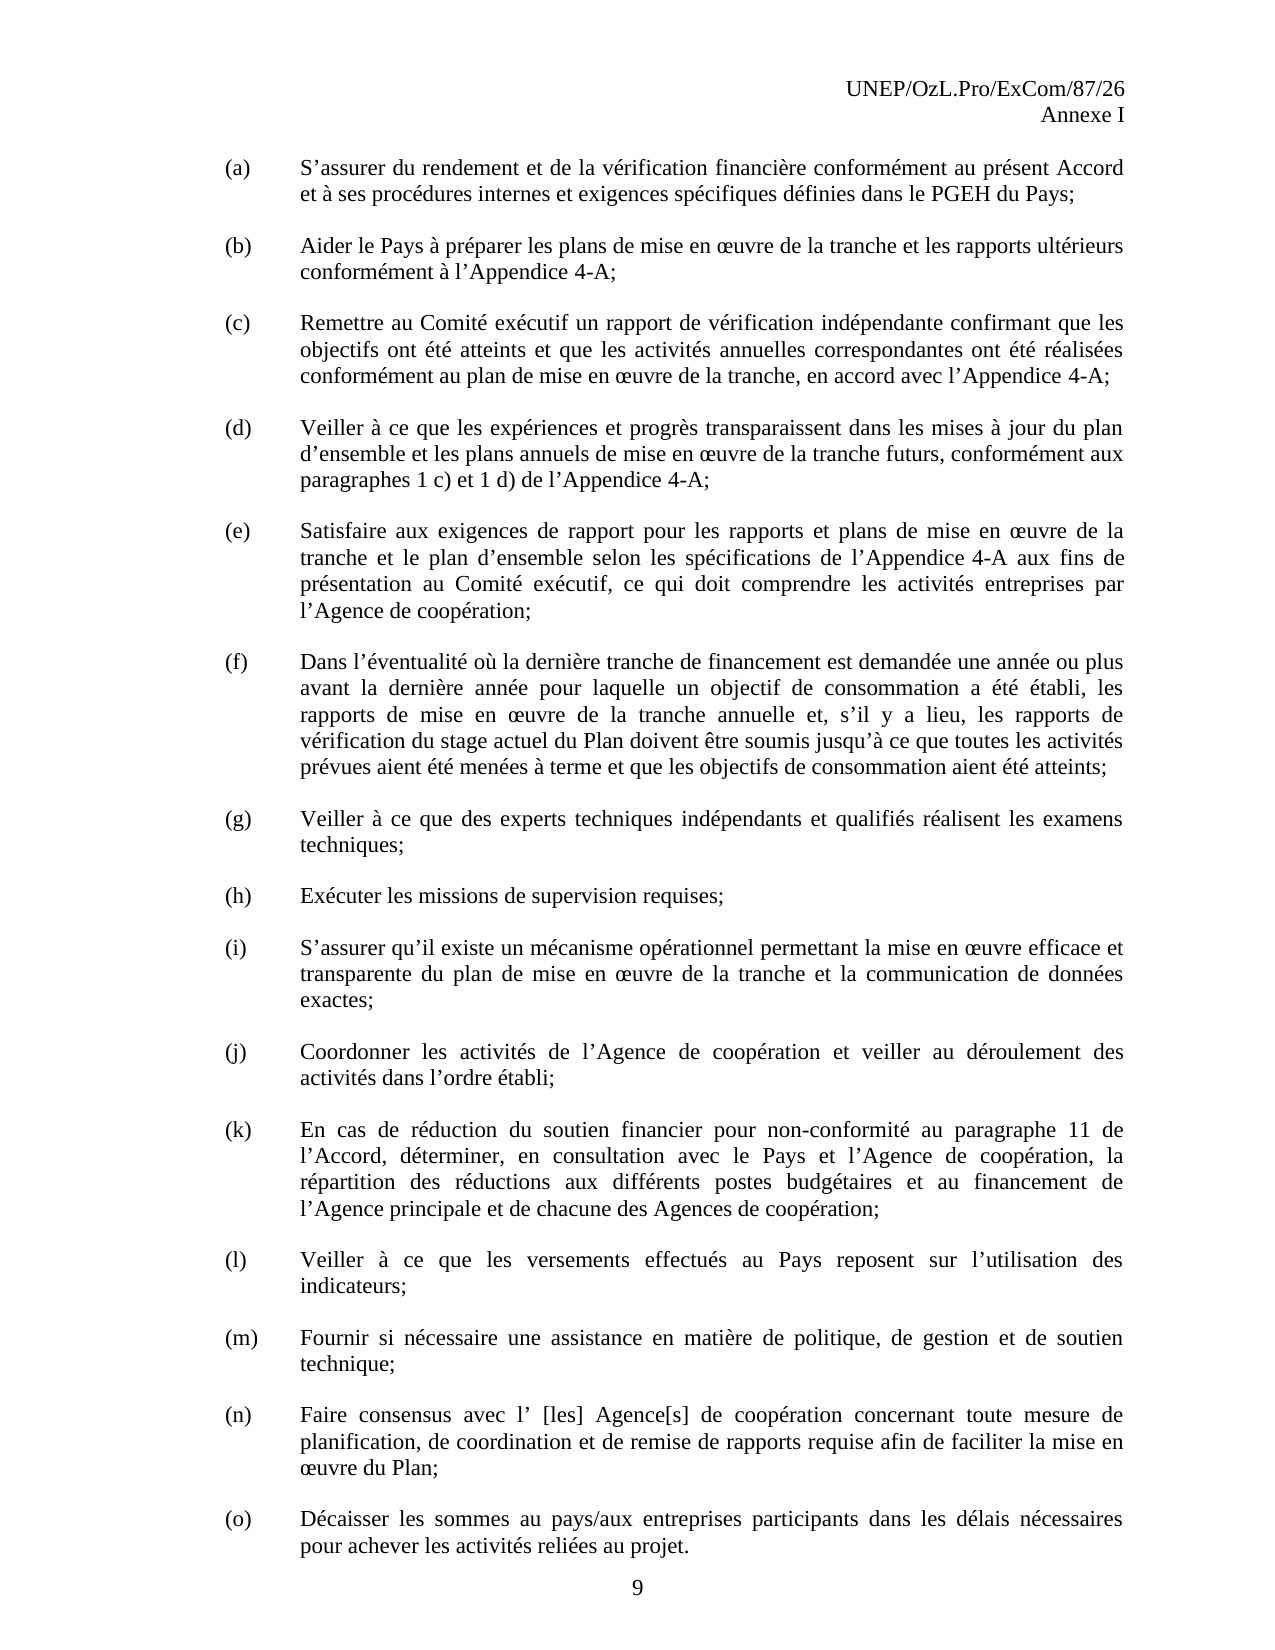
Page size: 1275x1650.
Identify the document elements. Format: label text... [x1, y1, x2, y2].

subtitle En cas de réduction du soutien financier pour non-conformité au paragraphe 11 de l’Accord, déterminer, en consultation avec le Pays et l’Agence de coopération, la répartition des réductions aux différents postes budgétaires et au financement de l’Agence principale et de chacune des Agences de coopération; [225, 1116, 1125, 1221]
subtitle Remettre au Comité exécutif un rapport de vérification indépendante confirmant que les objectifs ont été atteints et que les activités annuelles correspondantes ont été réalisées conformément au plan de mise en œuvre de la tranche, en accord avec l’Appendice 4-A; [225, 309, 1125, 388]
subtitle Veiller à ce que les versements effectués au Pays reposent sur l’utilisation des indicateurs; [225, 1246, 1125, 1299]
subtitle Veiller à ce que des experts techniques indépendants et qualifiés réalisent les examens techniques; [225, 805, 1125, 857]
subtitle S’assurer qu’il existe un mécanisme opérationnel permettant la mise en œuvre efficace et transparente du plan de mise en œuvre de la tranche et la communication de données exactes; [225, 934, 1125, 1013]
subtitle Exécuter les missions de supervision requises; [225, 882, 1125, 909]
subtitle Aider le Pays à préparer les plans de mise en œuvre de la tranche et les rapports ultérieurs conformément à l’Appendice 4-A; [225, 232, 1125, 284]
subtitle Fournir si nécessaire une assistance en matière de politique, de gestion et de soutien technique; [225, 1324, 1125, 1376]
subtitle Décaisser les sommes au pays/aux entreprises participants dans les délais nécessaires pour achever les activités reliées au projet. [225, 1506, 1125, 1558]
subtitle Faire consensus avec l’ [les] Agence[s] de coopération concernant toute mesure de planification, de coordination et de remise de rapports requise afin de faciliter la mise en œuvre du Plan; [225, 1401, 1125, 1481]
subtitle Dans l’éventualité où la dernière tranche de financement est demandée une année ou plus avant la dernière année pour laquelle un objectif de consommation a été établi, les rapports de mise en œuvre de la tranche annuelle et, s’il y a lieu, les rapports de vérification du stage actuel du Plan doivent être soumis jusqu’à ce que toutes les activités prévues aient été menées à terme et que les objectifs de consommation aient été atteints; [225, 648, 1125, 780]
subtitle Satisfaire aux exigences de rapport pour les rapports et plans de mise en œuvre de la tranche et le plan d’ensemble selon les spécifications de l’Appendice 4-A aux fins de présentation au Comité exécutif, ce qui doit comprendre les activités entreprises par l’Agence de coopération; [225, 518, 1125, 623]
subtitle Veiller à ce que les expériences et progrès transparaissent dans les mises à jour du plan d’ensemble et les plans annuels de mise en œuvre de la tranche futurs, conformément aux paragraphes 1 c) et 1 d) de l’Appendice 4-A; [225, 413, 1125, 493]
subtitle Coordonner les activités de l’Agence de coopération et veiller au déroulement des activités dans l’ordre établi; [225, 1038, 1125, 1091]
subtitle S’assurer du rendement et de la vérification financière conformément au présent Accord et à ses procédures internes et exigences spécifiques définies dans le PGEH du Pays; [225, 154, 1125, 207]
